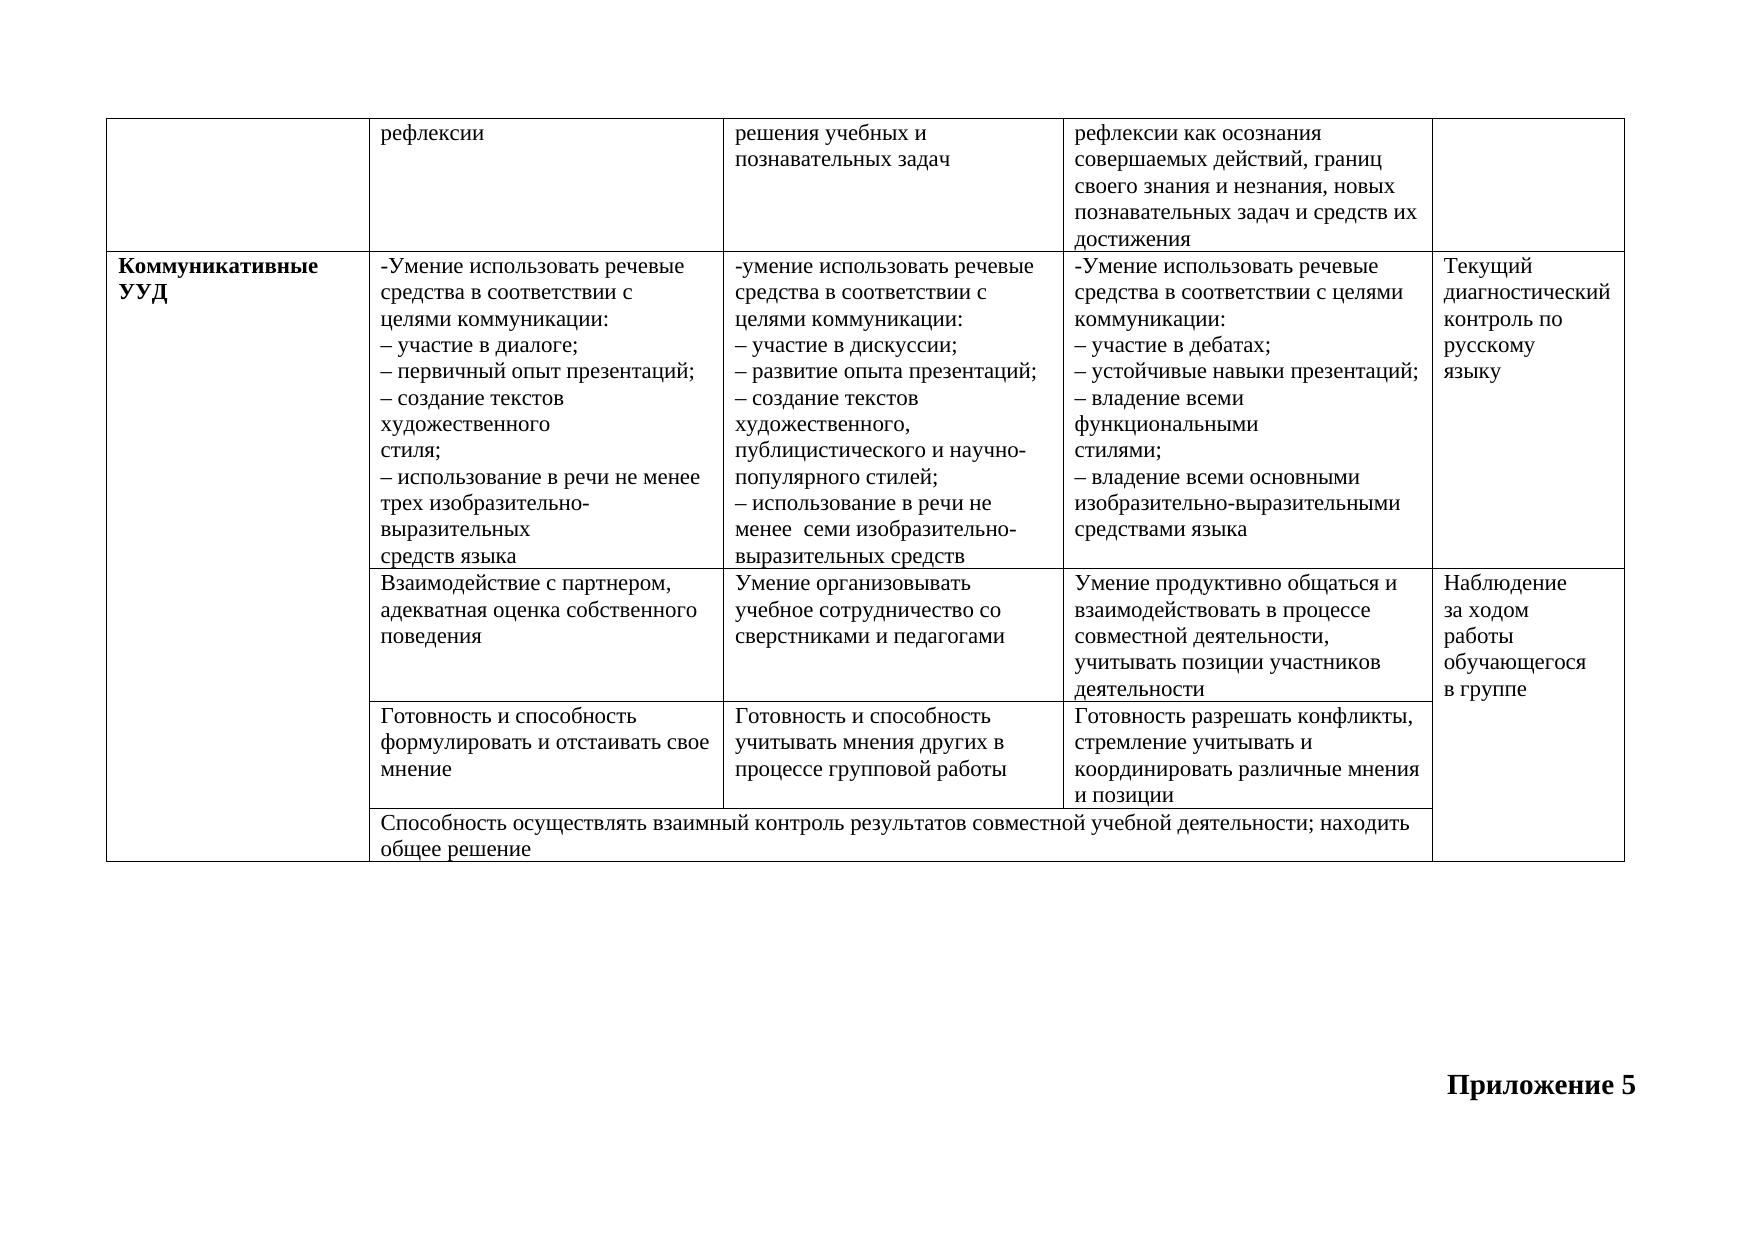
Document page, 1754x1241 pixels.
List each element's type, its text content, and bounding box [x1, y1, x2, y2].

table_cell Умение организовывать учебное сотрудничество со сверстниками и педагогами [724, 569, 1063, 701]
table_cell Готовность и способность учитывать мнения других в процессе групповой работы [724, 702, 1063, 807]
table_cell Текущий диагностический контроль по русскому языку [1433, 252, 1624, 568]
table_cell -умение использовать речевые средства в соответствии с целями коммуникации: – участие в дискуссии; – развитие опыта презентаций; – создание текстов художественного, публицистического и научно- популярного стилей; – использование в речи не менее семи изобразительно- выразительных средств [724, 252, 1063, 568]
table_cell Наблюдение за ходом работы обучающегося в группе [1433, 569, 1624, 861]
table_cell Способность осуществлять взаимный контроль результатов совместной учебной деятельности; находить общее решение [370, 809, 1432, 861]
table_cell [724, 119, 1063, 251]
table_cell Умение продуктивно общаться и взаимодействовать в процессе совместной деятельности, учитывать позиции участников деятельности [1064, 569, 1432, 701]
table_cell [1064, 119, 1432, 251]
table_cell Готовность и способность формулировать и отстаивать свое мнение [370, 702, 723, 807]
table_cell -Умение использовать речевые средства в соответствии с целями коммуникации: – участие в диалоге; – первичный опыт презентаций; – создание текстов художественного стиля; – использование в речи не менее трех изобразительно-выразительных средств языка [370, 252, 723, 568]
table_cell -Умение использовать речевые средства в соответствии с целями коммуникации: – участие в дебатах; – устойчивые навыки презентаций; – владение всеми функциональными стилями; – владение всеми основными изобразительно-выразительными средствами языка [1064, 252, 1432, 568]
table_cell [370, 119, 723, 251]
table_cell Готовность разрешать конфликты, стремление учитывать и координировать различные мнения и позиции [1064, 702, 1432, 807]
table_cell Коммуникативные УУД [107, 252, 369, 861]
text Приложение 5 [118, 1067, 1636, 1101]
table_cell Взаимодействие с партнером, адекватная оценка собственного поведения [370, 569, 723, 701]
